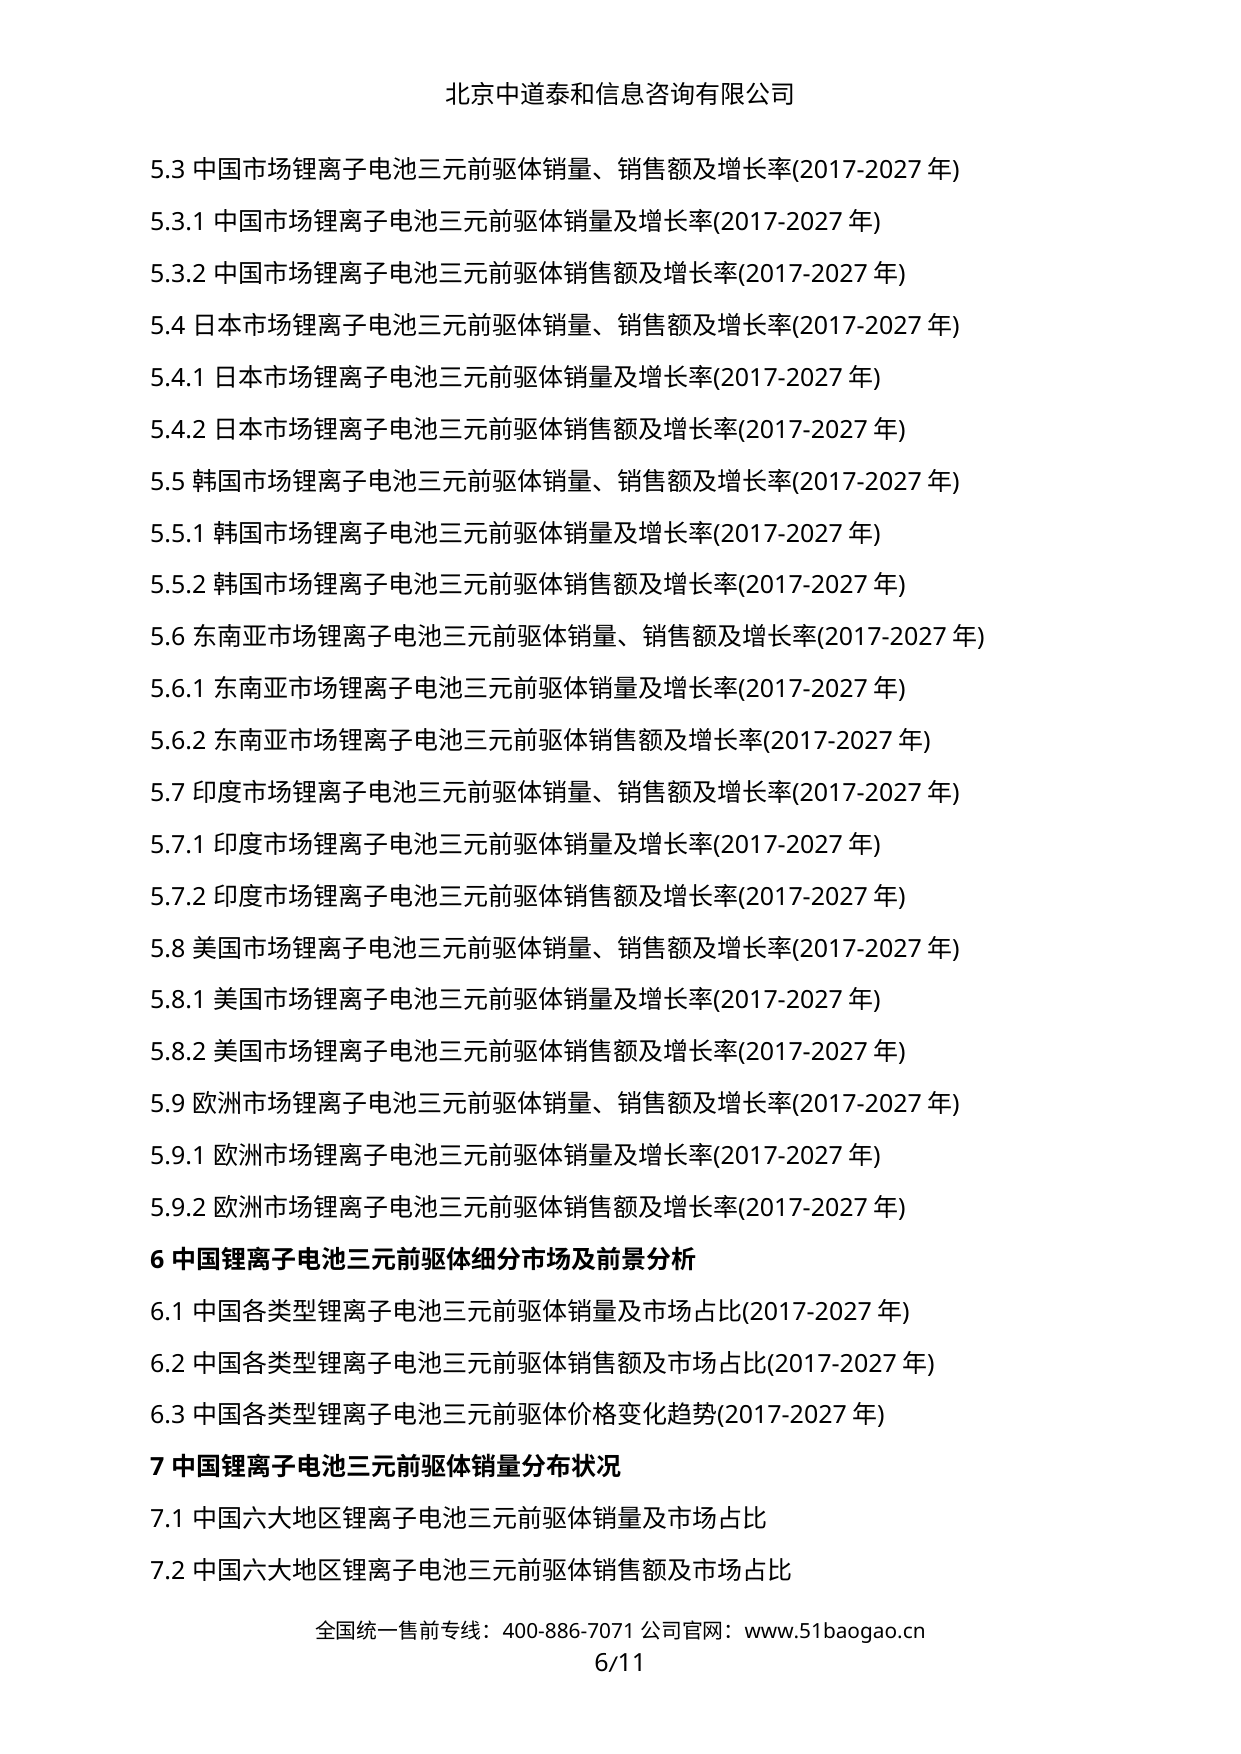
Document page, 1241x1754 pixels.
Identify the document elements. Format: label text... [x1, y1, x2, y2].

text 5.7.2 印度市场锂离子电池三元前驱体销售额及增长率(2017-2027年) [150, 876, 1090, 912]
text 7.2 中国六大地区锂离子电池三元前驱体销售额及市场占比 [150, 1551, 1090, 1587]
text 5.6.1 东南亚市场锂离子电池三元前驱体销量及增长率(2017-2027年) [150, 669, 1090, 705]
text 5.5 韩国市场锂离子电池三元前驱体销量、销售额及增长率(2017-2027年) [150, 461, 1090, 497]
text 5.3.2 中国市场锂离子电池三元前驱体销售额及增长率(2017-2027年) [150, 254, 1090, 290]
text 5.5.1 韩国市场锂离子电池三元前驱体销量及增长率(2017-2027年) [150, 513, 1090, 549]
text 5.8.1 美国市场锂离子电池三元前驱体销量及增长率(2017-2027年) [150, 980, 1090, 1016]
text 5.3 中国市场锂离子电池三元前驱体销量、销售额及增长率(2017-2027年) [150, 150, 1090, 186]
text 5.8 美国市场锂离子电池三元前驱体销量、销售额及增长率(2017-2027年) [150, 928, 1090, 964]
text 5.9 欧洲市场锂离子电池三元前驱体销量、销售额及增长率(2017-2027年) [150, 1084, 1090, 1120]
text 5.6.2 东南亚市场锂离子电池三元前驱体销售额及增长率(2017-2027年) [150, 721, 1090, 757]
text 5.7.1 印度市场锂离子电池三元前驱体销量及增长率(2017-2027年) [150, 824, 1090, 861]
text 5.8.2 美国市场锂离子电池三元前驱体销售额及增长率(2017-2027年) [150, 1032, 1090, 1068]
text 5.5.2 韩国市场锂离子电池三元前驱体销售额及增长率(2017-2027年) [150, 565, 1090, 601]
text 6.1 中国各类型锂离子电池三元前驱体销量及市场占比(2017-2027年) [150, 1291, 1090, 1327]
text 5.4.2 日本市场锂离子电池三元前驱体销售额及增长率(2017-2027年) [150, 409, 1090, 446]
text 5.4 日本市场锂离子电池三元前驱体销量、销售额及增长率(2017-2027年) [150, 306, 1090, 342]
text 7.1 中国六大地区锂离子电池三元前驱体销量及市场占比 [150, 1499, 1090, 1535]
text 7 中国锂离子电池三元前驱体销量分布状况 [150, 1447, 1090, 1483]
text 5.4.1 日本市场锂离子电池三元前驱体销量及增长率(2017-2027年) [150, 357, 1090, 394]
text 5.6 东南亚市场锂离子电池三元前驱体销量、销售额及增长率(2017-2027年) [150, 617, 1090, 653]
text 6.2 中国各类型锂离子电池三元前驱体销售额及市场占比(2017-2027年) [150, 1343, 1090, 1379]
text 5.3.1 中国市场锂离子电池三元前驱体销量及增长率(2017-2027年) [150, 202, 1090, 238]
text 5.7 印度市场锂离子电池三元前驱体销量、销售额及增长率(2017-2027年) [150, 772, 1090, 809]
text 6.3 中国各类型锂离子电池三元前驱体价格变化趋势(2017-2027年) [150, 1395, 1090, 1431]
text 5.9.2 欧洲市场锂离子电池三元前驱体销售额及增长率(2017-2027年) [150, 1187, 1090, 1224]
text 5.9.1 欧洲市场锂离子电池三元前驱体销量及增长率(2017-2027年) [150, 1136, 1090, 1172]
text 6 中国锂离子电池三元前驱体细分市场及前景分析 [150, 1239, 1090, 1276]
